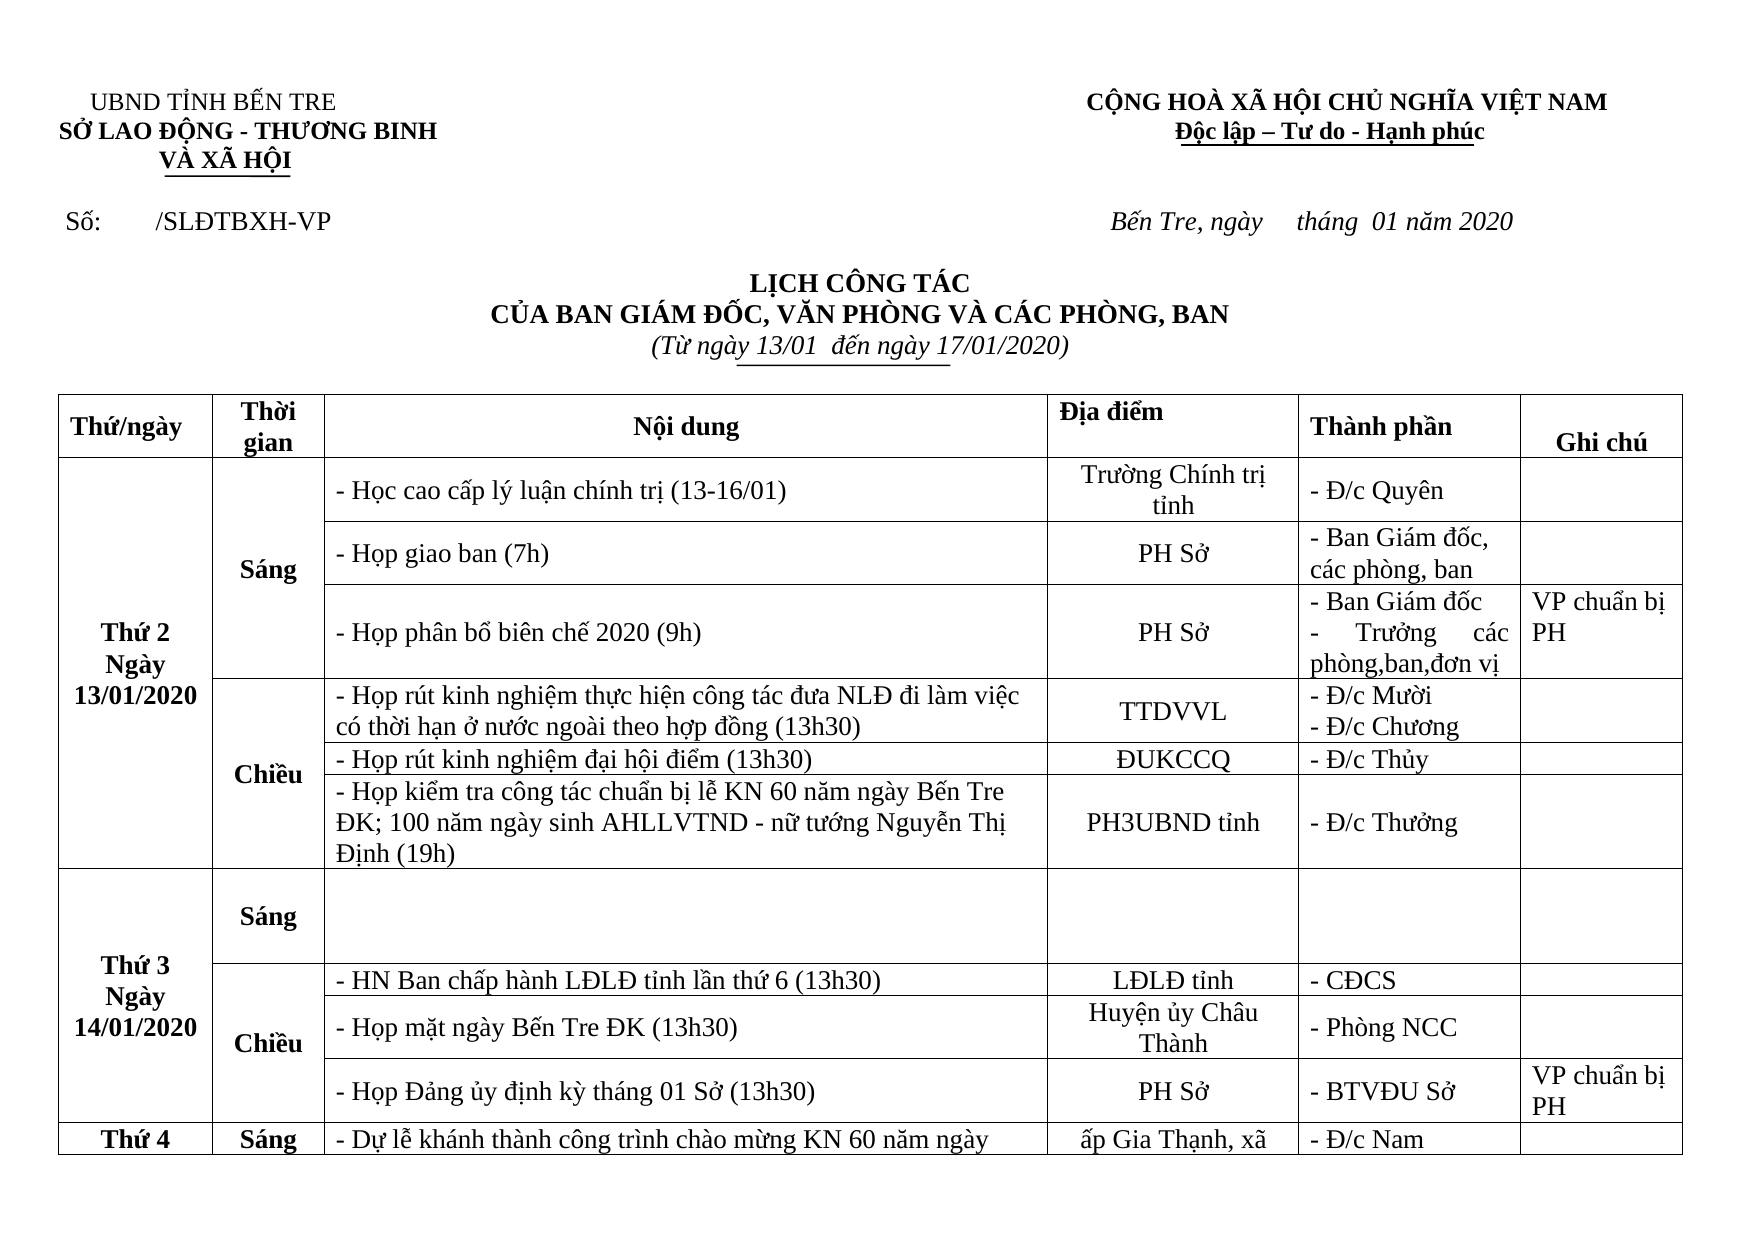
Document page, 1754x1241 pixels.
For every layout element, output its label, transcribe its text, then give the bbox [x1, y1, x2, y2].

text LỊCH CÔNG TÁC [58, 267, 1661, 298]
table_header Thứ/ngày [59, 395, 212, 457]
table_cell VP chuẩn bị PH [1521, 585, 1682, 678]
table_cell [1521, 679, 1682, 742]
table_cell - Họp mặt ngày Bến Tre ĐK (13h30) [325, 996, 1047, 1058]
table_cell - Đ/c Thưởng [1299, 775, 1520, 868]
table_cell Sáng [213, 458, 324, 678]
table_cell - Họp giao ban (7h) [325, 522, 1047, 584]
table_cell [325, 1123, 1047, 1154]
table_cell - Ban Giám đốc - Trưởng các phòng,ban,đơn vị [1299, 585, 1520, 678]
table_cell - Họp rút kinh nghiệm thực hiện công tác đưa NLĐ đi làm việc có thời hạn ở nước ngoài theo hợp đồng (13h30) [325, 679, 1047, 742]
table_cell PH Sở [1048, 585, 1298, 678]
table_cell Chiều [213, 964, 324, 1122]
table_cell - Họp rút kinh nghiệm đại hội điểm (13h30) [325, 743, 1047, 774]
table_header Thời gian [213, 395, 324, 457]
table_cell PH Sở [1048, 522, 1298, 584]
table_cell - BTVĐU Sở [1299, 1059, 1520, 1122]
table_cell - Phòng NCC [1299, 996, 1520, 1058]
table_cell [325, 869, 1047, 963]
table_header Địa điểm [1048, 395, 1298, 457]
text VÀ XÃ HỘI [58, 145, 1661, 173]
table_cell - Đ/c Quyên [1299, 458, 1520, 521]
table_cell [1521, 996, 1682, 1058]
table_cell [1521, 964, 1682, 995]
table_cell [1521, 869, 1682, 963]
table_header Ghi chú [1521, 395, 1682, 457]
table_cell - Học cao cấp lý luận chính trị (13-16/01) [325, 458, 1047, 521]
table_cell VP chuẩn bị PH [1521, 1059, 1682, 1122]
text CỦA BAN GIÁM ĐỐC, VĂN PHÒNG VÀ CÁC PHÒNG, BAN [58, 298, 1661, 329]
table_cell Huyện ủy Châu Thành [1048, 996, 1298, 1058]
table_cell [1299, 869, 1520, 963]
table_cell - Đ/c Nam [1299, 1123, 1520, 1154]
table_cell LĐLĐ tỉnh [1048, 964, 1298, 995]
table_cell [59, 1123, 212, 1154]
table_cell Chiều [213, 679, 324, 868]
table_cell - Đ/c Thủy [1299, 743, 1520, 774]
table_cell - Họp phân bổ biên chế 2020 (9h) [325, 585, 1047, 678]
table_cell Sáng [213, 1123, 324, 1154]
table_cell - HN Ban chấp hành LĐLĐ tỉnh lần thứ 6 (13h30) [325, 964, 1047, 995]
table_cell TTDVVL [1048, 679, 1298, 742]
table_cell - Họp kiểm tra công tác chuẩn bị lễ KN 60 năm ngày Bến Tre ĐK; 100 năm ngày sinh AHLLVTND - nữ tướng Nguyễn Thị Định (19h) [325, 775, 1047, 868]
text Số: /SLĐTBXH-VP Bến Tre, ngày tháng 01 năm 2020 [58, 204, 1661, 236]
text SỞ LAO ĐỘNG - THƯƠNG BINH Độc lập – Tư do - Hạnh phúc [58, 116, 1661, 145]
table_cell - Họp Đảng ủy định kỳ tháng 01 Sở (13h30) [325, 1059, 1047, 1122]
table_cell Trường Chính trị tỉnh [1048, 458, 1298, 521]
table_cell [1521, 743, 1682, 774]
table_header Thành phần [1299, 395, 1520, 457]
table_cell [1521, 775, 1682, 868]
table_cell [1048, 869, 1298, 963]
text (Từ ngày 13/01 đến ngày 17/01/2020) [58, 329, 1661, 360]
table_cell [1521, 458, 1682, 521]
table_cell Thứ 2 Ngày 13/01/2020 [59, 458, 212, 868]
table_cell PH3UBND tỉnh [1048, 775, 1298, 868]
text UBND TỈNH BẾN TRE CỘNG HOÀ XÃ HỘI CHỦ NGHĨA VIỆT NAM [58, 87, 1661, 116]
table_cell ĐUKCCQ [1048, 743, 1298, 774]
table_cell Thứ 3 Ngày 14/01/2020 [59, 869, 212, 1122]
table_cell - Ban Giám đốc, các phòng, ban [1299, 522, 1520, 584]
table_cell - Đ/c Mười - Đ/c Chương [1299, 679, 1520, 742]
table_cell - CĐCS [1299, 964, 1520, 995]
table_cell Sáng [213, 869, 324, 963]
table_cell [1521, 1123, 1682, 1154]
table_cell [1521, 522, 1682, 584]
table_cell PH Sở [1048, 1059, 1298, 1122]
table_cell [1048, 1123, 1298, 1154]
table_header Nội dung [325, 395, 1047, 457]
